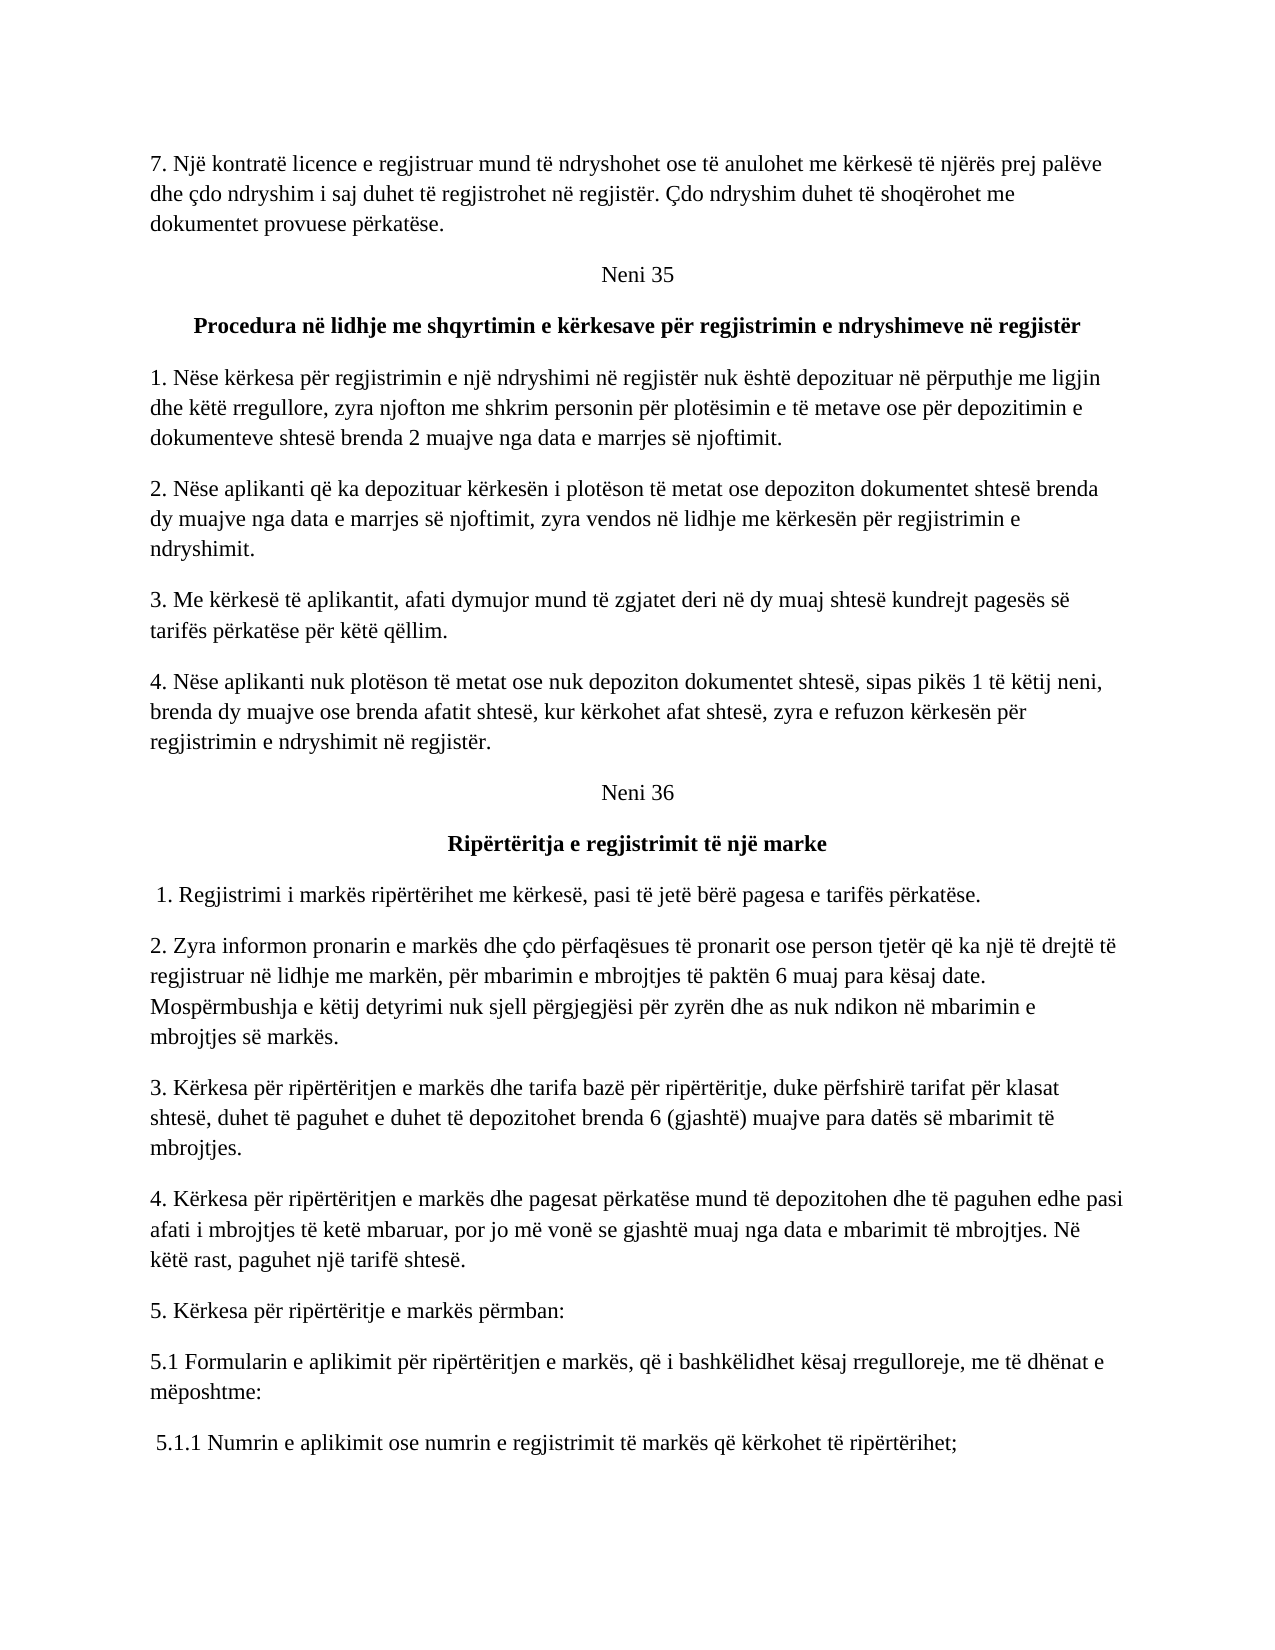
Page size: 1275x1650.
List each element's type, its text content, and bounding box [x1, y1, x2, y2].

text 5. Kërkesa për ripërtëritje e markës përmban: [150, 1297, 1125, 1323]
text Ripërtëritja e regjistrimit të një marke [150, 830, 1125, 857]
text 1. Regjistrimi i markës ripërtërihet me kërkesë, pasi të jetë bërë pagesa e tarifës përkatëse. [150, 881, 1125, 908]
text Procedura në lidhje me shqyrtimin e kërkesave për regjistrimin e ndryshimeve në regjistër [150, 312, 1125, 339]
text 5.1.1 Numrin e aplikimit ose numrin e regjistrimit të markës që kërkohet të ripërtërihet; [150, 1429, 1125, 1456]
text 5.1 Formularin e aplikimit për ripërtëritjen e markës, që i bashkëlidhet kësaj rregulloreje, me të dhënat e mëposhtme: [150, 1348, 1125, 1404]
text Neni 35 [150, 261, 1125, 288]
text 7. Një kontratë licence e regjistruar mund të ndryshohet ose të anulohet me kërkesë të njërës prej palëve dhe çdo ndryshim i saj duhet të regjistrohet në regjistër. Çdo ndryshim duhet të shoqërohet me dokumentet provuese përkatëse. [150, 150, 1125, 237]
text 3. Me kërkesë të aplikantit, afati dymujor mund të zgjatet deri në dy muaj shtesë kundrejt pagesës së tarifës përkatëse për këtë qëllim. [150, 586, 1125, 643]
text 4. Kërkesa për ripërtëritjen e markës dhe pagesat përkatëse mund të depozitohen dhe të paguhen edhe pasi afati i mbrojtjes të ketë mbaruar, por jo më vonë se gjashtë muaj nga data e mbarimit të mbrojtjes. Në këtë rast, paguhet një tarifë shtesë. [150, 1185, 1125, 1272]
text 1. Nëse kërkesa për regjistrimin e një ndryshimi në regjistër nuk është depozituar në përputhje me ligjin dhe këtë rregullore, zyra njofton me shkrim personin për plotësimin e të metave ose për depozitimin e dokumenteve shtesë brenda 2 muajve nga data e marrjes së njoftimit. [150, 363, 1125, 450]
text 2. Nëse aplikanti që ka depozituar kërkesën i plotëson të metat ose depoziton dokumentet shtesë brenda dy muajve nga data e marrjes së njoftimit, zyra vendos në lidhje me kërkesën për regjistrimin e ndryshimit. [150, 475, 1125, 562]
text 2. Zyra informon pronarin e markës dhe çdo përfaqësues të pronarit ose person tjetër që ka një të drejtë të regjistruar në lidhje me markën, për mbarimin e mbrojtjes të paktën 6 muaj para kësaj date. Mospërmbushja e këtij detyrimi nuk sjell përgjegjësi për zyrën dhe as nuk ndikon në mbarimin e mbrojtjes së markës. [150, 932, 1125, 1049]
text 4. Nëse aplikanti nuk plotëson të metat ose nuk depoziton dokumentet shtesë, sipas pikës 1 të këtij neni, brenda dy muajve ose brenda afatit shtesë, kur kërkohet afat shtesë, zyra e refuzon kërkesën për regjistrimin e ndryshimit në regjistër. [150, 668, 1125, 754]
text Neni 36 [150, 779, 1125, 806]
text 3. Kërkesa për ripërtëritjen e markës dhe tarifa bazë për ripërtëritje, duke përfshirë tarifat për klasat shtesë, duhet të paguhet e duhet të depozitohet brenda 6 (gjashtë) muajve para datës së mbarimit të mbrojtjes. [150, 1074, 1125, 1161]
